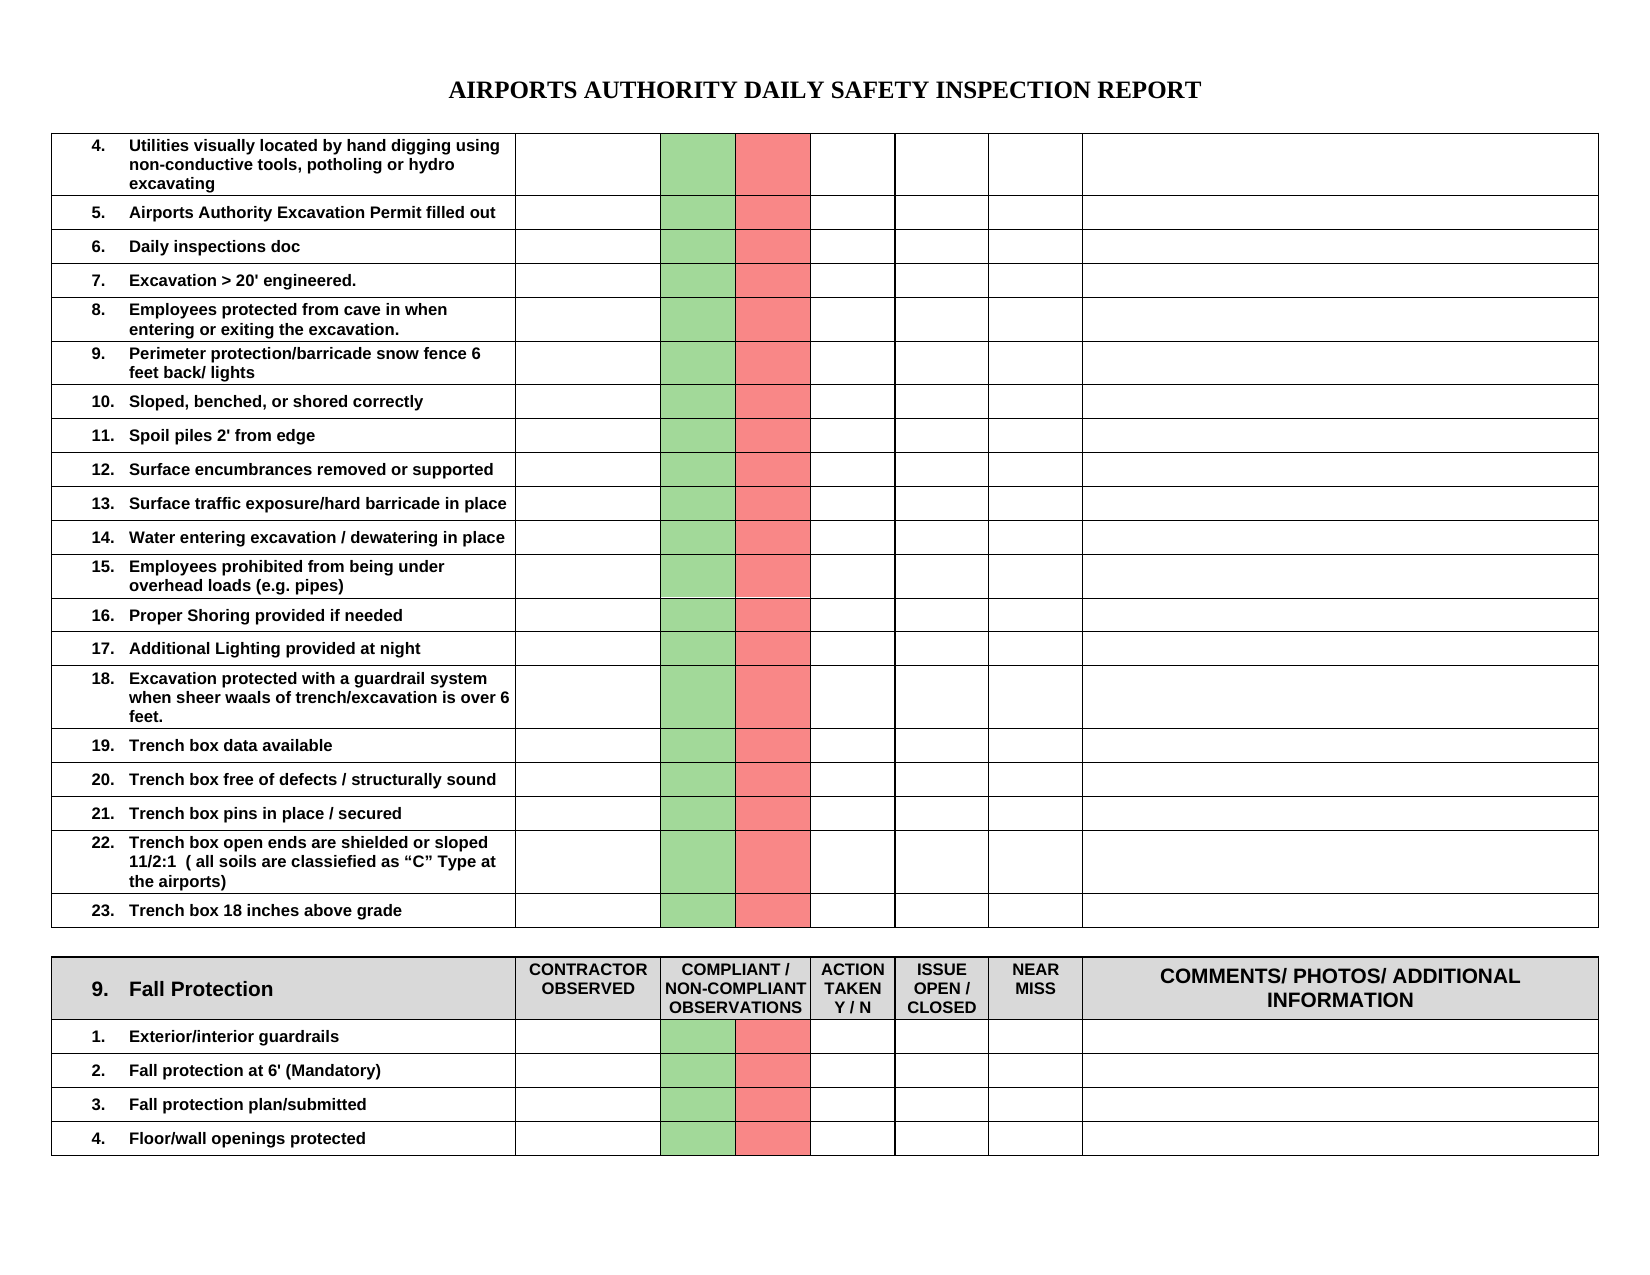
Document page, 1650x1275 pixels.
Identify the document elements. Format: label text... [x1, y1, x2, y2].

table_cell [896, 134, 988, 195]
table_header NEAR MISS [989, 958, 1082, 1019]
table_cell [736, 196, 810, 229]
table_cell [989, 729, 1082, 762]
table_header COMMENTS/ PHOTOS/ ADDITIONAL INFORMATION [1083, 958, 1598, 1019]
table_cell [989, 196, 1082, 229]
table_cell [989, 599, 1082, 631]
table_cell [661, 632, 735, 665]
table_cell [516, 729, 660, 762]
table_cell [989, 763, 1082, 796]
table_cell Excavation protected with a guardrail system when sheer waals of trench/excavation is over 6 feet. [52, 666, 515, 728]
table_cell [661, 196, 735, 229]
table_cell [661, 831, 735, 893]
table_cell [661, 521, 735, 554]
table_cell Trench box free of defects / structurally sound [52, 763, 515, 796]
table_cell Surface encumbrances removed or supported [52, 453, 515, 486]
table_cell [1083, 729, 1598, 762]
table_cell [516, 831, 660, 893]
table_cell [516, 1020, 660, 1053]
table_cell [1083, 555, 1598, 597]
table_cell [516, 342, 660, 384]
table_cell Trench box pins in place / secured [52, 797, 515, 830]
table_cell [736, 342, 810, 384]
table_cell [1083, 797, 1598, 830]
table_cell [516, 134, 660, 195]
table_cell [989, 230, 1082, 263]
table_cell [989, 419, 1082, 452]
table_cell [811, 342, 894, 384]
table_cell [516, 1088, 660, 1121]
table_cell Perimeter protection/barricade snow fence 6 feet back/ lights [52, 342, 515, 384]
table_cell [896, 196, 988, 229]
table_cell [1083, 831, 1598, 893]
table_cell [1083, 632, 1598, 665]
table_cell [989, 1020, 1082, 1053]
table_cell [811, 230, 894, 263]
table_cell [811, 453, 894, 486]
table_cell Floor/wall openings protected [52, 1122, 515, 1155]
table_cell [661, 555, 735, 597]
table_header COMPLIANT / NON-COMPLIANT OBSERVATIONS [661, 958, 810, 1019]
table_cell [736, 1122, 810, 1155]
table_cell [661, 1122, 735, 1155]
table_cell [811, 298, 894, 341]
table_cell [896, 729, 988, 762]
table_cell [516, 487, 660, 520]
table_cell [896, 453, 988, 486]
table_cell [811, 632, 894, 665]
table_cell [661, 264, 735, 297]
table_cell [896, 894, 988, 927]
table_cell [736, 729, 810, 762]
table_cell Sloped, benched, or shored correctly [52, 385, 515, 418]
table_cell [661, 1020, 735, 1053]
table_cell [736, 453, 810, 486]
table_cell [661, 1054, 735, 1087]
table_cell [811, 1122, 894, 1155]
table_cell [1083, 1122, 1598, 1155]
table_cell [896, 419, 988, 452]
table_cell [811, 599, 894, 631]
table_cell [736, 1020, 810, 1053]
table_cell [811, 1088, 894, 1121]
table_cell [736, 666, 810, 728]
table_cell [896, 298, 988, 341]
table_cell [896, 230, 988, 263]
table_cell [896, 555, 988, 597]
table_cell [989, 555, 1082, 597]
table_cell [1083, 763, 1598, 796]
table_cell [1083, 298, 1598, 341]
table_cell [516, 599, 660, 631]
table_cell Trench box data available [52, 729, 515, 762]
table_cell [989, 134, 1082, 195]
table_cell [989, 1088, 1082, 1121]
table_cell Excavation > 20' engineered. [52, 264, 515, 297]
table_cell [516, 521, 660, 554]
table_cell [811, 666, 894, 728]
table_cell [1083, 419, 1598, 452]
table_cell [661, 342, 735, 384]
table_cell [661, 599, 735, 631]
table_cell [811, 894, 894, 927]
table_cell [896, 385, 988, 418]
table_cell [896, 831, 988, 893]
table_cell [516, 196, 660, 229]
table_cell [736, 419, 810, 452]
table_cell [661, 894, 735, 927]
table_cell [736, 134, 810, 195]
table_cell Fall protection plan/submitted [52, 1088, 515, 1121]
table_cell [989, 666, 1082, 728]
table_cell [661, 487, 735, 520]
table_cell [811, 196, 894, 229]
table_cell [736, 298, 810, 341]
table_cell [736, 894, 810, 927]
table_cell [736, 1054, 810, 1087]
table_cell [989, 342, 1082, 384]
table_cell Fall protection at 6' (Mandatory) [52, 1054, 515, 1087]
table_cell [1083, 453, 1598, 486]
table_cell [989, 831, 1082, 893]
table_cell [736, 632, 810, 665]
table_cell [811, 831, 894, 893]
table_cell [736, 763, 810, 796]
table_header ACTION TAKEN Y / N [811, 958, 894, 1019]
table_cell [516, 1054, 660, 1087]
table_cell [1083, 1020, 1598, 1053]
table_cell [736, 555, 810, 597]
table_cell [989, 1054, 1082, 1087]
table_cell Surface traffic exposure/hard barricade in place [52, 487, 515, 520]
table_cell [516, 1122, 660, 1155]
table_cell [989, 264, 1082, 297]
table_header CONTRACTOR OBSERVED [516, 958, 660, 1019]
table_cell [989, 1122, 1082, 1155]
table_cell [516, 453, 660, 486]
table_cell [516, 666, 660, 728]
table_cell [661, 385, 735, 418]
table_cell Exterior/interior guardrails [52, 1020, 515, 1053]
table_cell [811, 385, 894, 418]
table_cell [516, 632, 660, 665]
table_cell [516, 264, 660, 297]
table_cell [1083, 487, 1598, 520]
table_cell Spoil piles 2' from edge [52, 419, 515, 452]
table_cell [736, 487, 810, 520]
table_cell [811, 763, 894, 796]
table_cell [896, 632, 988, 665]
table_cell [516, 797, 660, 830]
table_cell [811, 797, 894, 830]
table_cell [1083, 385, 1598, 418]
table_cell [811, 521, 894, 554]
table_cell [1083, 264, 1598, 297]
table_cell [811, 729, 894, 762]
table_cell [736, 264, 810, 297]
table_cell [1083, 666, 1598, 728]
table_header ISSUE OPEN / CLOSED [896, 958, 988, 1019]
table_cell [516, 419, 660, 452]
table_cell [896, 599, 988, 631]
table_cell [896, 521, 988, 554]
table_cell Trench box 18 inches above grade [52, 894, 515, 927]
table_cell [989, 521, 1082, 554]
table_cell [1083, 342, 1598, 384]
table_cell Airports Authority Excavation Permit filled out [52, 196, 515, 229]
table_cell [736, 521, 810, 554]
table_cell [989, 894, 1082, 927]
table_cell [811, 487, 894, 520]
table_cell [896, 264, 988, 297]
table_cell [661, 298, 735, 341]
table_cell [1083, 196, 1598, 229]
table_cell [896, 763, 988, 796]
table_cell [811, 264, 894, 297]
table_cell [516, 385, 660, 418]
table_cell [661, 134, 735, 195]
table_cell Employees prohibited from being under overhead loads (e.g. pipes) [52, 555, 515, 597]
table_cell [896, 1088, 988, 1121]
table_cell [811, 1054, 894, 1087]
table_cell [989, 797, 1082, 830]
table_cell [896, 487, 988, 520]
table_cell [736, 385, 810, 418]
table_cell [989, 298, 1082, 341]
table_cell [661, 666, 735, 728]
table_cell [516, 230, 660, 263]
table_cell [896, 666, 988, 728]
table_cell Employees protected from cave in when entering or exiting the excavation. [52, 298, 515, 341]
table_cell [1083, 894, 1598, 927]
table_cell [1083, 599, 1598, 631]
table_cell Daily inspections doc [52, 230, 515, 263]
table_cell [989, 487, 1082, 520]
table_cell [661, 729, 735, 762]
table_cell [736, 599, 810, 631]
table_cell [516, 555, 660, 597]
table_cell [1083, 1054, 1598, 1087]
table_cell [1083, 521, 1598, 554]
table_cell [989, 385, 1082, 418]
table_cell [516, 894, 660, 927]
table_cell [989, 453, 1082, 486]
table_cell [896, 797, 988, 830]
table_cell [1083, 1088, 1598, 1121]
table_cell [516, 298, 660, 341]
table_cell [1083, 230, 1598, 263]
table_cell [811, 419, 894, 452]
table_cell [661, 763, 735, 796]
table_cell [896, 1054, 988, 1087]
table_cell [1083, 134, 1598, 195]
table_cell [896, 1020, 988, 1053]
table_cell [661, 419, 735, 452]
table_cell [896, 342, 988, 384]
table_cell [736, 1088, 810, 1121]
table_cell [516, 763, 660, 796]
table_cell [736, 831, 810, 893]
table_cell [661, 1088, 735, 1121]
table_cell [736, 797, 810, 830]
table_header Fall Protection [52, 958, 515, 1019]
table_cell [811, 555, 894, 597]
table_cell Proper Shoring provided if needed [52, 599, 515, 631]
table_cell [811, 1020, 894, 1053]
table_cell [811, 134, 894, 195]
table_cell Utilities visually located by hand digging using non-conductive tools, potholing or hydro excavating [52, 134, 515, 195]
table_cell Water entering excavation / dewatering in place [52, 521, 515, 554]
table_cell [661, 230, 735, 263]
table_cell Additional Lighting provided at night [52, 632, 515, 665]
table_cell [896, 1122, 988, 1155]
table_cell [661, 453, 735, 486]
table_cell [989, 632, 1082, 665]
table_cell [736, 230, 810, 263]
table_cell Trench box open ends are shielded or sloped 11/2:1 ( all soils are classiefied as “C” Type at the airports) [52, 831, 515, 893]
table_cell [661, 797, 735, 830]
